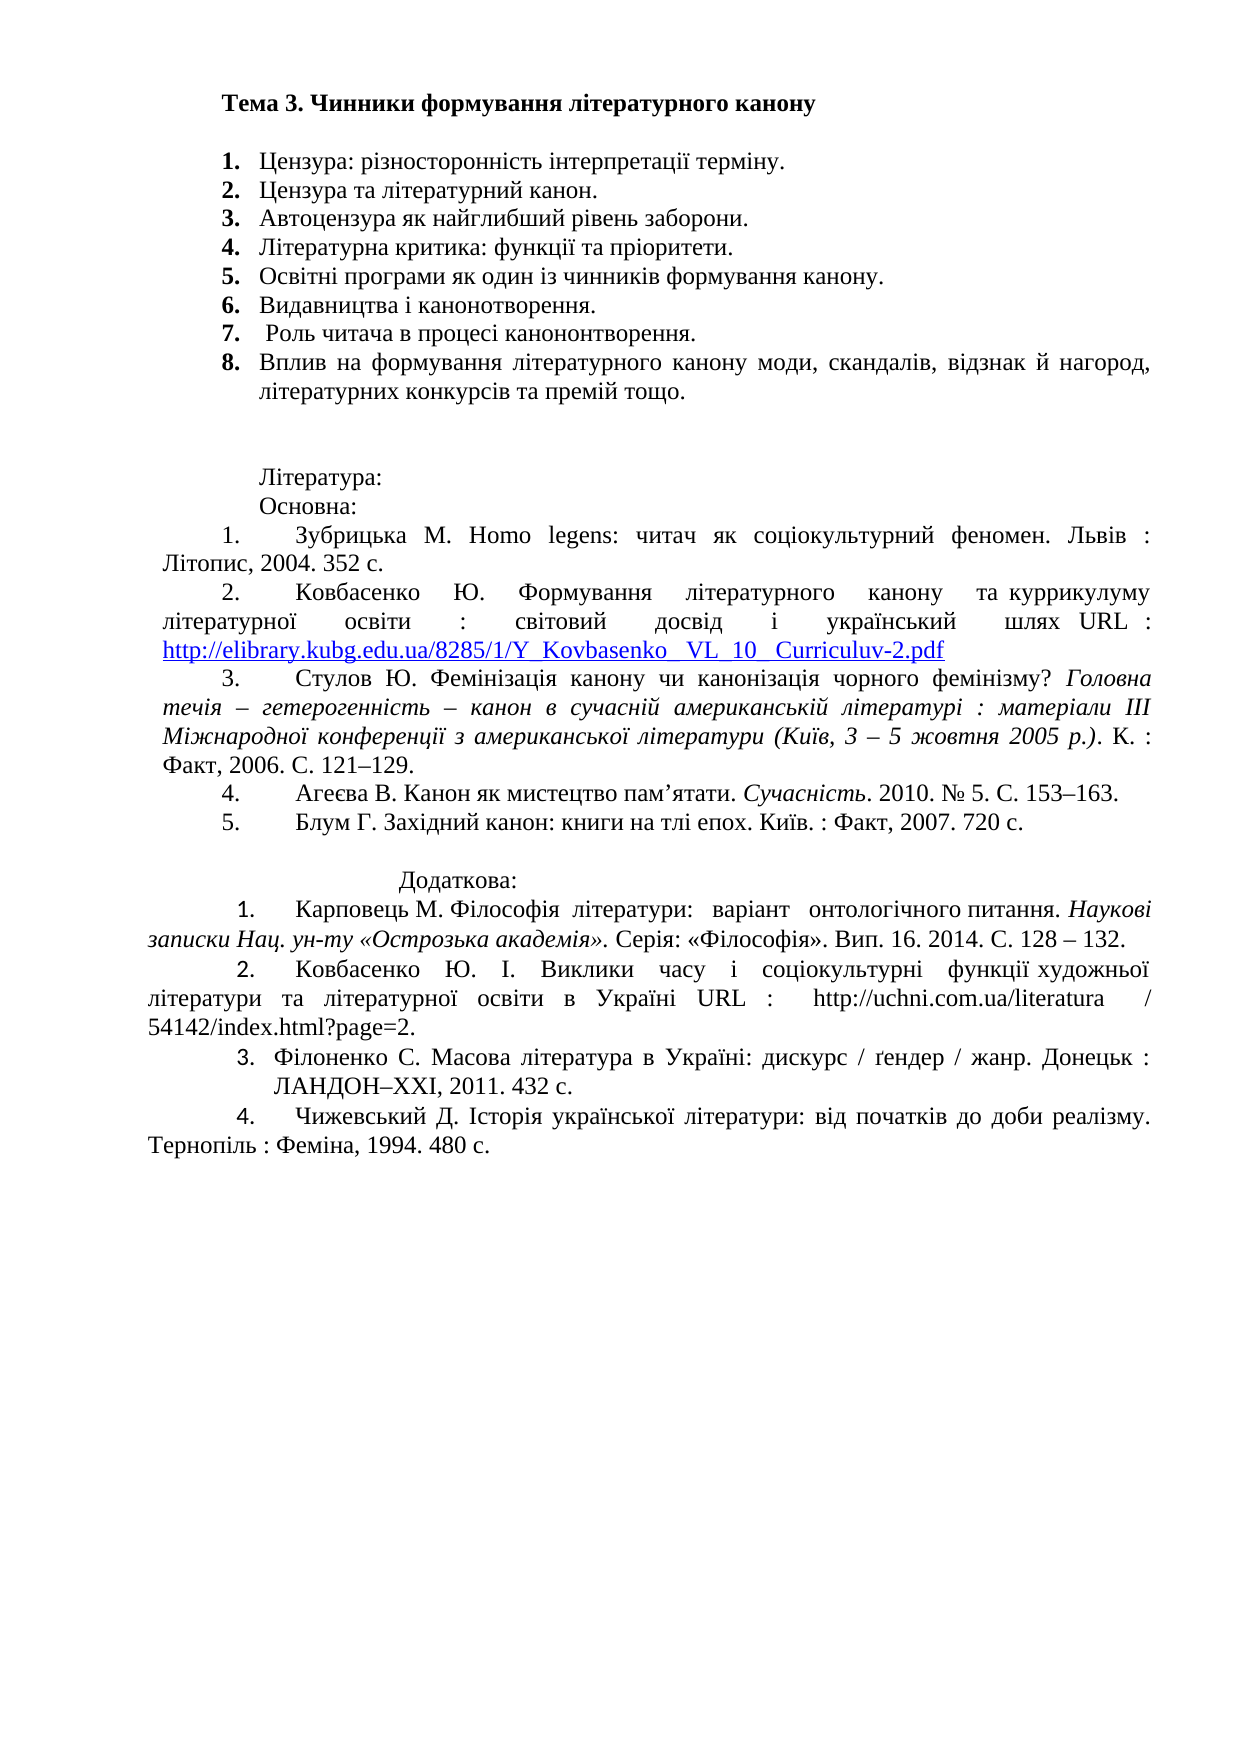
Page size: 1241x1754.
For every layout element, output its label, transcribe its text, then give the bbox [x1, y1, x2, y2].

list Видавництва і канонотворення. [221, 290, 1152, 318]
list Літературна критика: функції та пріоритети. [221, 232, 1152, 261]
list Зубрицька М. Homo legens: читач як соціокультурний феномен. Львів : Літопис, 2004. 352 с. [162, 520, 1152, 577]
list Основна: [259, 491, 1152, 520]
list Додаткова: [324, 865, 1152, 893]
list Чижевський Д. Історія української літератури: від початків до доби реалізму. Тернопіль : Феміна, 1994. 480 с. [148, 1100, 1152, 1159]
list Цензура: різносторонність інтерпретації терміну. [221, 146, 1152, 175]
list Цензура та літературний канон. [221, 175, 1152, 203]
list Автоцензура як найглибший рівень заборони. [221, 203, 1152, 232]
list Вплив на формування літературного канону моди, скандалів, відзнак й нагород, літературних конкурсів та премій тощо. [221, 347, 1152, 405]
list Філоненко С. Масова література в Україні: дискурс / ґендер / жанр. Донецьк : ЛАНДОН–ХХІ, 2011. 432 с. [236, 1041, 1152, 1100]
list Роль читача в процесі канононтворення. [221, 318, 1152, 347]
list Ковбасенко Ю. Формування літературного канону та куррикулуму літературної освіти : світовий досвід і український шлях URL : http://elibrary.kubg.edu.ua/8285/1/Y_Kovbasenko_ VL_10_ Curriculuv-2.pdf [162, 577, 1152, 663]
text Тема 3. Чинники формування літературного канону [148, 88, 1152, 117]
list Агеєва В. Канон як мистецтво пам’ятати. Сучасність. 2010. № 5. С. 153–163. [162, 778, 1152, 807]
list Ковбасенко Ю. І. Виклики часу і соціокультурні функції художньої літератури та літературної освіти в Україні URL : http://uchni.com.ua/literatura / 54142/index.html?page=2. [148, 953, 1152, 1041]
list Блум Г. Західний канон: книги на тлі епох. Київ. : Факт, 2007. 720 с. [162, 807, 1152, 836]
list Стулов Ю. Фемінізація канону чи канонізація чорного фемінізму? Головна течія – гетерогенність – канон в сучасній американській літературі : матеріали III Міжнародної конференції з американської літератури (Київ, 3 – 5 жовтня 2005 р.). К. : Факт, 2006. С. 121–129. [162, 663, 1152, 778]
list Освітні програми як один із чинників формування канону. [221, 261, 1152, 290]
list Карповець М. Філософія літератури: варіант онтологічного питання. Наукові записки Нац. ун-ту «Острозька академія». Серія: «Філософія». Вип. 16. 2014. С. 128 – 132. [148, 893, 1152, 953]
list Література: [259, 462, 1152, 491]
